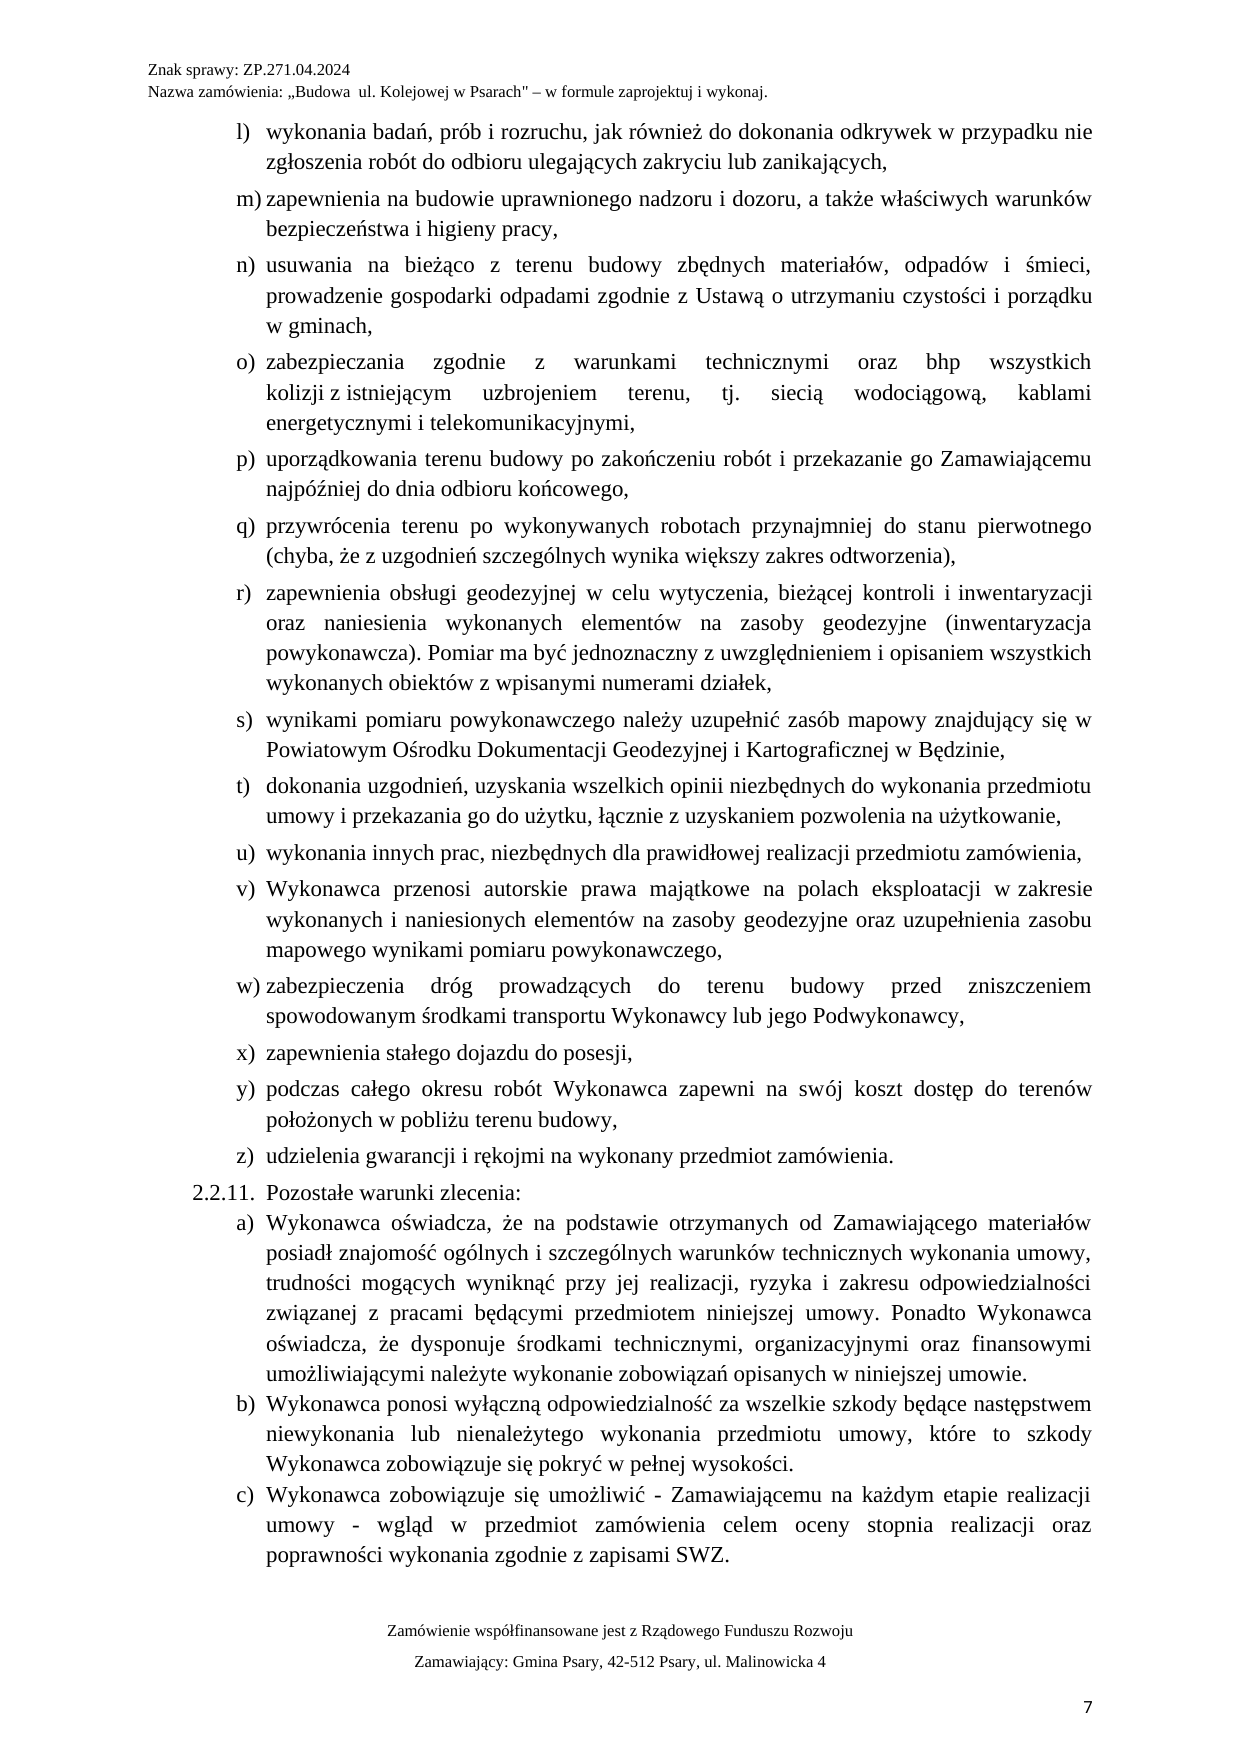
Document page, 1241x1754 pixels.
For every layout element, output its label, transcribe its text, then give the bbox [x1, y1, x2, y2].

list dokonania uzgodnień, uzyskania wszelkich opinii niezbędnych do wykonania przedmiotu umowy i przekazania go do użytku, łącznie z uzyskaniem pozwolenia na użytkowanie, [236, 772, 1093, 829]
list wykonania badań, prób i rozruchu, jak również do dokonania odkrywek w przypadku nie zgłoszenia robót do odbioru ulegających zakryciu lub zanikających, [236, 118, 1093, 175]
list zapewnienia obsługi geodezyjnej w celu wytyczenia, bieżącej kontroli i inwentaryzacji oraz naniesienia wykonanych elementów na zasoby geodezyjne (inwentaryzacja powykonawcza). Pomiar ma być jednoznaczny z uwzględnieniem i opisaniem wszystkich wykonanych obiektów z wpisanymi numerami działek, [236, 579, 1093, 696]
list zabezpieczania zgodnie z warunkami technicznymi oraz bhp wszystkich kolizji z istniejącym uzbrojeniem terenu, tj. siecią wodociągową, kablami energetycznymi i telekomunikacyjnymi, [236, 348, 1093, 435]
list przywrócenia terenu po wykonywanych robotach przynajmniej do stanu pierwotnego (chyba, że z uzgodnień szczególnych wynika większy zakres odtworzenia), [236, 512, 1093, 568]
list Pozostałe warunki zlecenia: [192, 1179, 1093, 1205]
list zapewnienia stałego dojazdu do posesji, [236, 1039, 1093, 1065]
list zabezpieczenia dróg prowadzących do terenu budowy przed zniszczeniem spowodowanym środkami transportu Wykonawcy lub jego Podwykonawcy, [236, 972, 1093, 1029]
list Wykonawca ponosi wyłączną odpowiedzialność za wszelkie szkody będące następstwem niewykonania lub nienależytego wykonania przedmiotu umowy, które to szkody Wykonawca zobowiązuje się pokryć w pełnej wysokości. [236, 1390, 1093, 1477]
list zapewnienia na budowie uprawnionego nadzoru i dozoru, a także właściwych warunków bezpieczeństwa i higieny pracy, [236, 185, 1093, 241]
list uporządkowania terenu budowy po zakończeniu robót i przekazanie go Zamawiającemu najpóźniej do dnia odbioru końcowego, [236, 445, 1093, 502]
list usuwania na bieżąco z terenu budowy zbędnych materiałów, odpadów i śmieci, prowadzenie gospodarki odpadami zgodnie z Ustawą o utrzymaniu czystości i porządku w gminach, [236, 252, 1093, 338]
list wynikami pomiaru powykonawczego należy uzupełnić zasób mapowy znajdujący się w Powiatowym Ośrodku Dokumentacji Geodezyjnej i Kartograficznej w Będzinie, [236, 706, 1093, 762]
list podczas całego okresu robót Wykonawca zapewni na swój koszt dostęp do terenów położonych w pobliżu terenu budowy, [236, 1076, 1093, 1132]
list Wykonawca oświadcza, że na podstawie otrzymanych od Zamawiającego materiałów posiadł znajomość ogólnych i szczególnych warunków technicznych wykonania umowy, trudności mogących wyniknąć przy jej realizacji, ryzyka i zakresu odpowiedzialności związanej z pracami będącymi przedmiotem niniejszej umowy. Ponadto Wykonawca oświadcza, że dysponuje środkami technicznymi, organizacyjnymi oraz finansowymi umożliwiającymi należyte wykonanie zobowiązań opisanych w niniejszej umowie. [236, 1209, 1093, 1386]
list wykonania innych prac, niezbędnych dla prawidłowej realizacji przedmiotu zamówienia, [236, 839, 1093, 865]
list Wykonawca przenosi autorskie prawa majątkowe na polach eksploatacji w zakresie wykonanych i naniesionych elementów na zasoby geodezyjne oraz uzupełnienia zasobu mapowego wynikami pomiaru powykonawczego, [236, 876, 1093, 962]
list Wykonawca zobowiązuje się umożliwić - Zamawiającemu na każdym etapie realizacji umowy - wgląd w przedmiot zamówienia celem oceny stopnia realizacji oraz poprawności wykonania zgodnie z zapisami SWZ. [236, 1481, 1093, 1567]
list udzielenia gwarancji i rękojmi na wykonany przedmiot zamówienia. [236, 1142, 1093, 1168]
